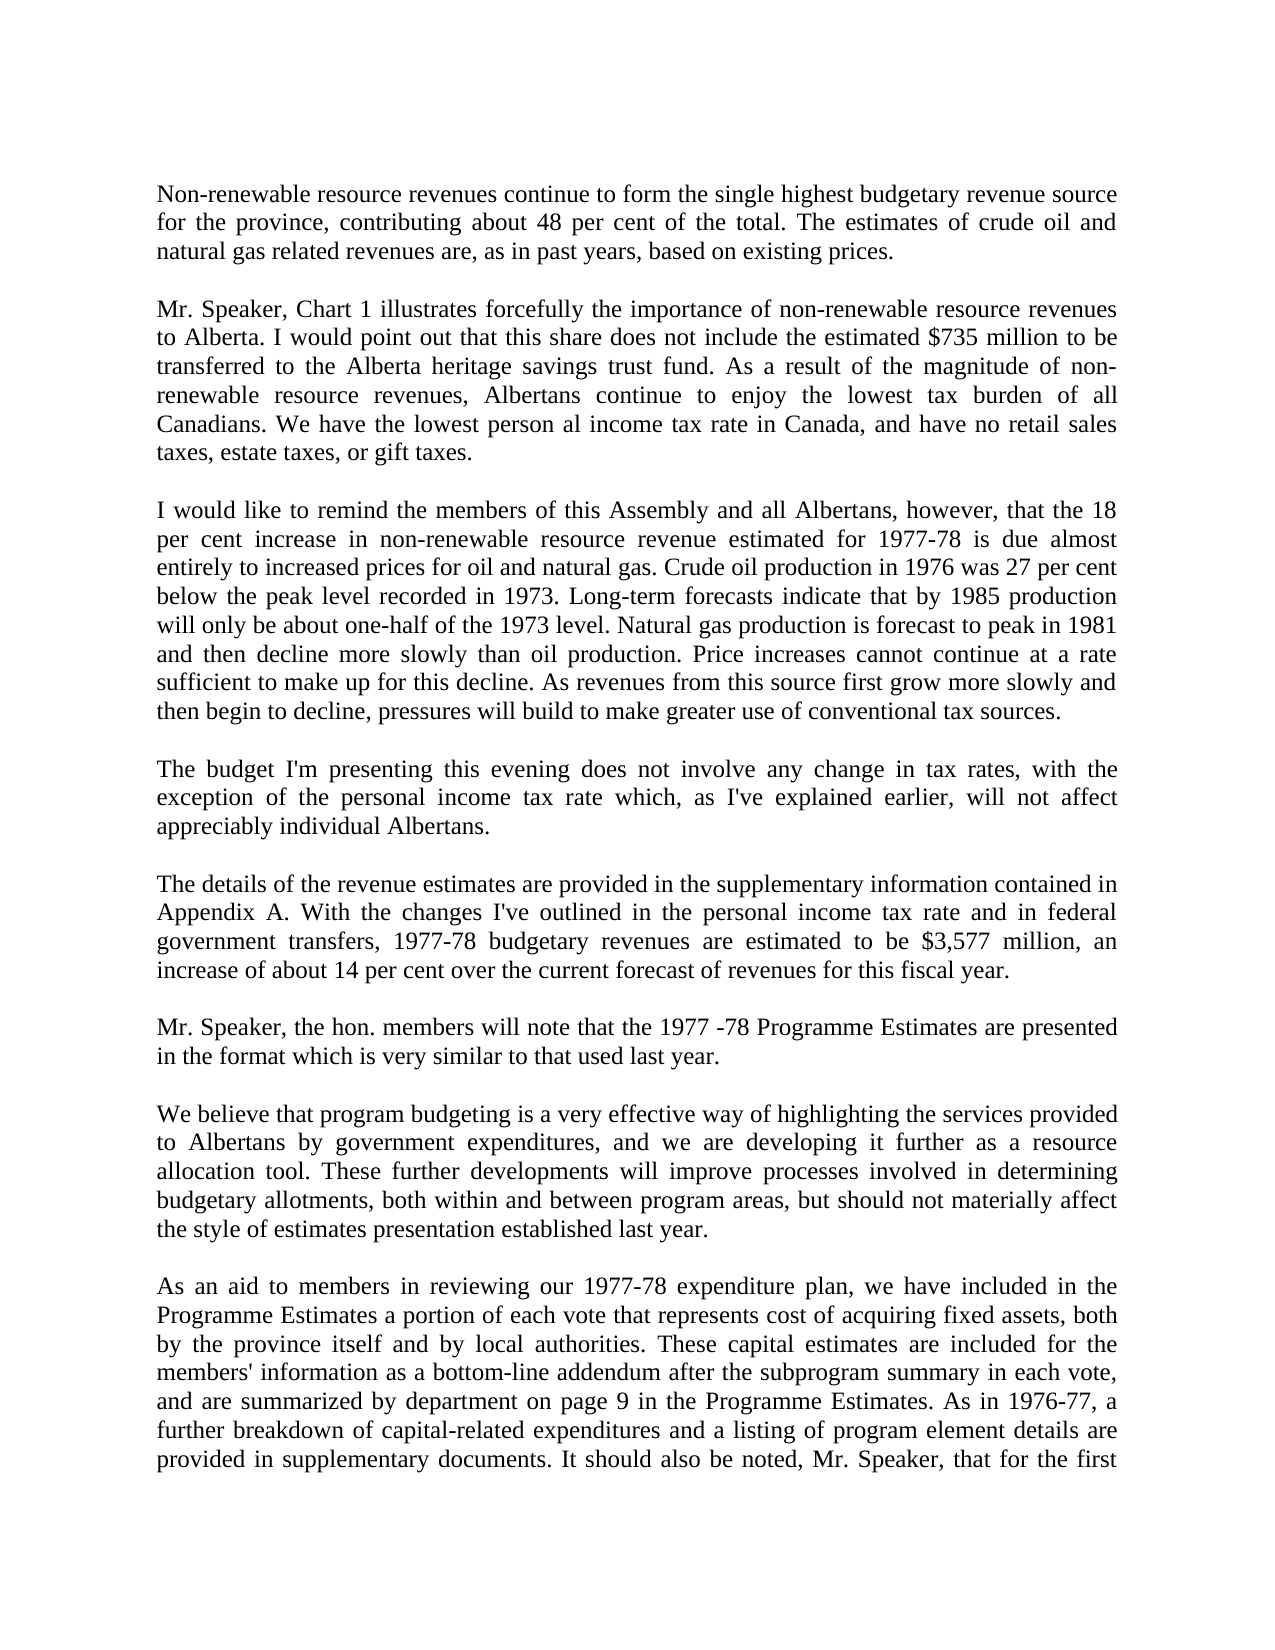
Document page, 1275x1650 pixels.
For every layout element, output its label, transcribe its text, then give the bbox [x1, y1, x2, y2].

text I would like to remind the members of this Assembly and all Albertans, however, that the 18 per cent increase in non-renewable resource revenue estimated for 1977-78 is due almost entirely to increased prices for oil and natural gas. Crude oil production in 1976 was 27 per cent below the peak level recorded in 1973. Long-term forecasts indicate that by 1985 production will only be about one-half of the 1973 level. Natural gas production is forecast to peak in 1981 and then decline more slowly than oil production. Price increases cannot continue at a rate sufficient to make up for this decline. As revenues from this source first grow more slowly and then begin to decline, pressures will build to make greater use of conventional tax sources. [156, 495, 1118, 725]
text The details of the revenue estimates are provided in the supplementary information contained in Appendix A. With the changes I've outlined in the personal income tax rate and in federal government transfers, 1977-78 budgetary revenues are estimated to be $3,577 million, an increase of about 14 per cent over the current forecast of revenues for this fiscal year. [156, 869, 1118, 984]
text Mr. Speaker, Chart 1 illustrates forcefully the importance of non-renewable resource revenues to Alberta. I would point out that this share does not include the estimated $735 million to be transferred to the Alberta heritage savings trust fund. As a result of the magnitude of non-renewable resource revenues, Albertans continue to enjoy the lowest tax burden of all Canadians. We have the lowest person al income tax rate in Canada, and have no retail sales taxes, estate taxes, or gift taxes. [156, 294, 1118, 466]
text Mr. Speaker, the hon. members will note that the 1977 -78 Programme Estimates are presented in the format which is very similar to that used last year. [156, 1012, 1118, 1070]
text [156, 1271, 1118, 1472]
text We believe that program budgeting is a very effective way of highlighting the services provided to Albertans by government expenditures, and we are developing it further as a resource allocation tool. These further developments will improve processes involved in determining budgetary allotments, both within and between program areas, but should not materially affect the style of estimates presentation established last year. [156, 1099, 1118, 1242]
text The budget I'm presenting this evening does not involve any change in tax rates, with the exception of the personal income tax rate which, as I've explained earlier, will not affect appreciably individual Albertans. [156, 754, 1118, 840]
text Non-renewable resource revenues continue to form the single highest budgetary revenue source for the province, contributing about 48 per cent of the total. The estimates of crude oil and natural gas related revenues are, as in past years, based on existing prices. [156, 179, 1118, 265]
